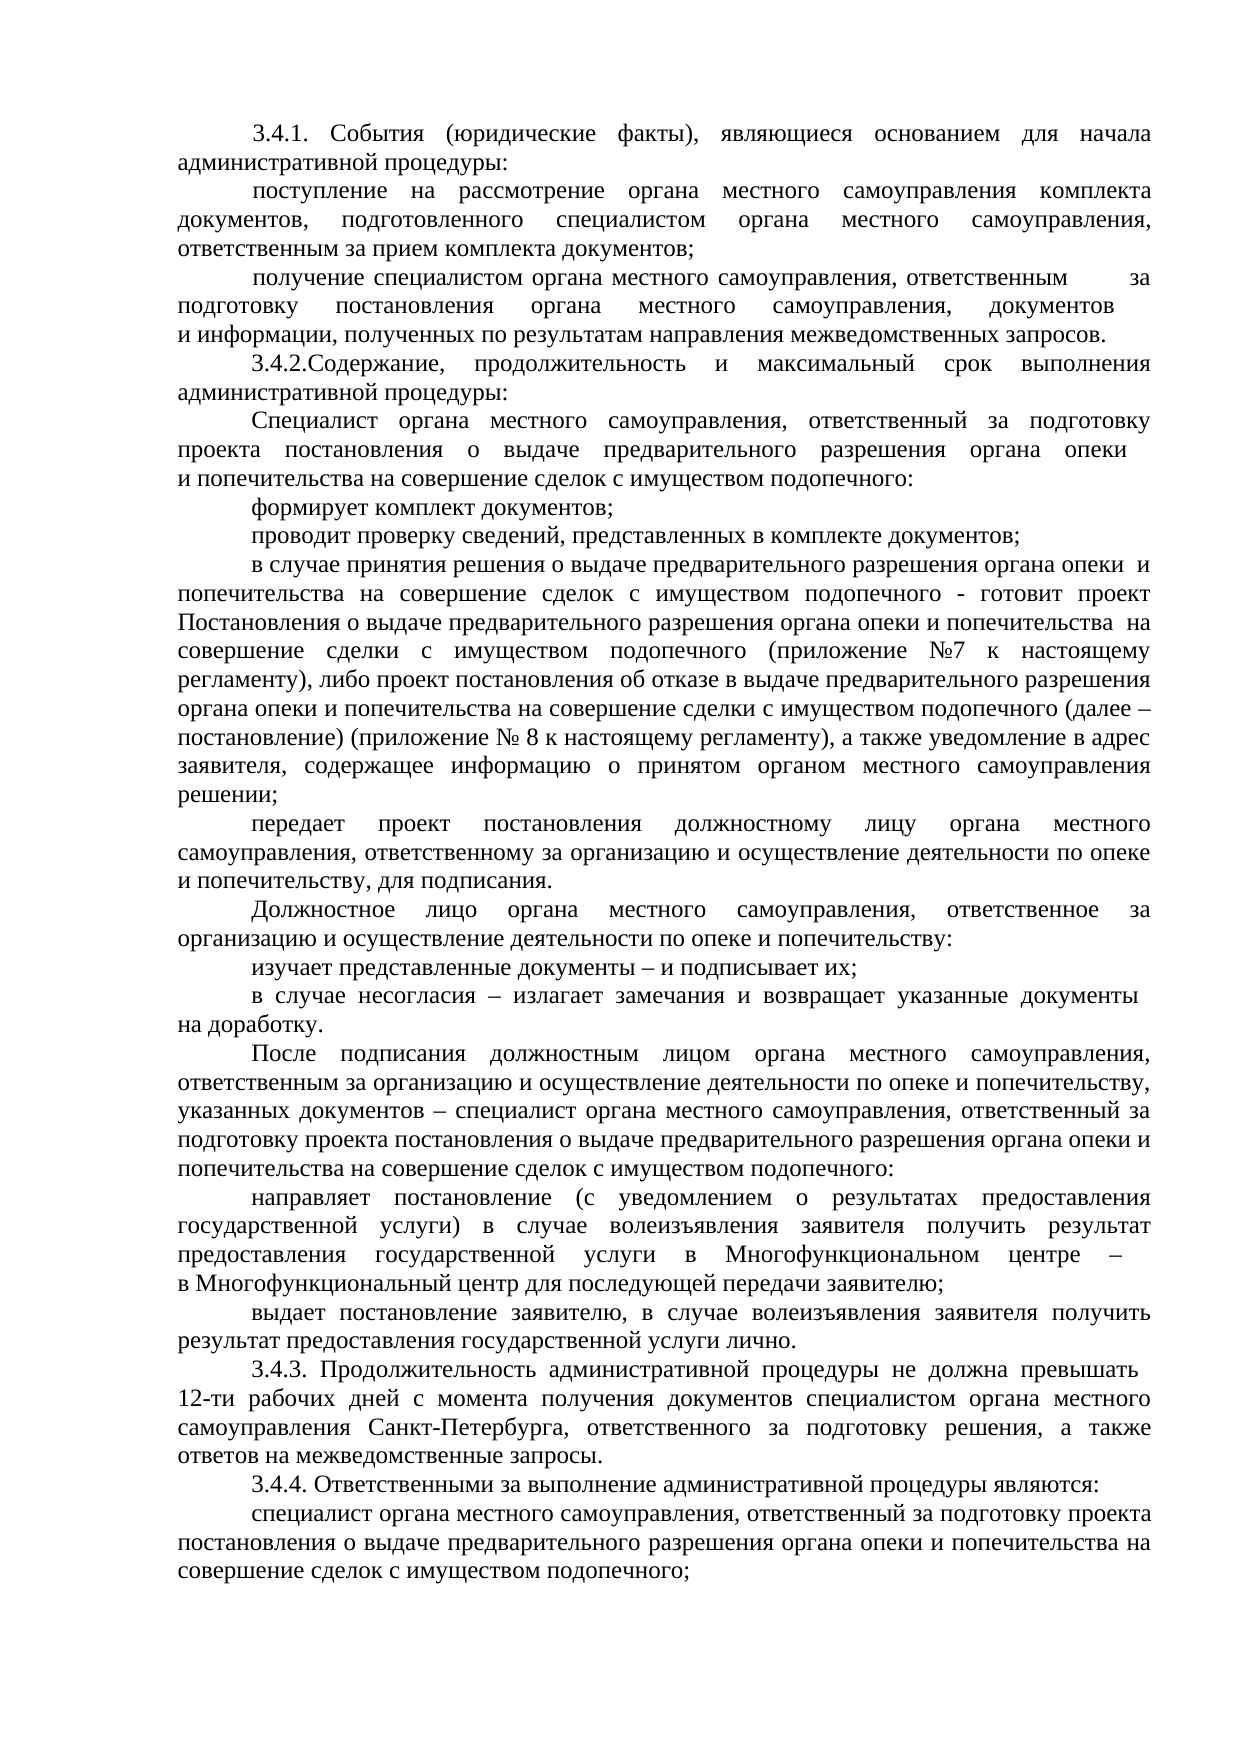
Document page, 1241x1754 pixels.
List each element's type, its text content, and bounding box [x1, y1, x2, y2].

text После подписания должностным лицом органа местного самоуправления, ответственным за организацию и осуществление деятельности по опеке и попечительству, указанных документов – специалист органа местного самоуправления, ответственный за подготовку проекта постановления о выдаче предварительного разрешения органа опеки и попечительства на совершение сделок с имуществом подопечного: [177, 1038, 1152, 1182]
text направляет постановление (с уведомлением о результатах предоставления государственной услуги) в случае волеизъявления заявителя получить результат предоставления государственной услуги в Многофункциональном центре – в Многофункциональный центр для последующей передачи заявителю; [177, 1182, 1152, 1297]
text изучает представленные документы – и подписывает их; [177, 952, 1152, 981]
text 3.4.4. Ответственными за выполнение административной процедуры являются: [177, 1469, 1152, 1498]
text передает проект постановления должностному лицу органа местного самоуправления, ответственному за организацию и осуществление деятельности по опеке и попечительству, для подписания. [177, 808, 1152, 894]
text формирует комплект документов; [177, 492, 1152, 521]
text Должностное лицо органа местного самоуправления, ответственное за организацию и осуществление деятельности по опеке и попечительству: [177, 894, 1152, 952]
text выдает постановление заявителю, в случае волеизъявления заявителя получить результат предоставления государственной услуги лично. [177, 1297, 1152, 1354]
text проводит проверку сведений, представленных в комплекте документов; [177, 521, 1152, 549]
text в случае принятия решения о выдаче предварительного разрешения органа опеки и попечительства на совершение сделок с имуществом подопечного - готовит проект Постановления о выдаче предварительного разрешения органа опеки и попечительства на совершение сделки с имуществом подопечного (приложение №7 к настоящему регламенту), либо проект постановления об отказе в выдаче предварительного разрешения органа опеки и попечительства на совершение сделки с имуществом подопечного (далее – постановление) (приложение № 8 к настоящему регламенту), а также уведомление в адрес заявителя, содержащее информацию о принятом органом местного самоуправления решении; [177, 549, 1152, 808]
text специалист органа местного самоуправления, ответственный за подготовку проекта постановления о выдаче предварительного разрешения органа опеки и попечительства на совершение сделок с имуществом подопечного; [177, 1498, 1152, 1584]
text 3.4.1. События (юридические факты), являющиеся основанием для начала административной процедуры: [177, 118, 1152, 176]
text получение специалистом органа местного самоуправления, ответственным за подготовку постановления органа местного самоуправления, документов и информации, полученных по результатам направления межведомственных запросов. [177, 262, 1152, 348]
text поступление на рассмотрение органа местного самоуправления комплекта документов, подготовленного специалистом органа местного самоуправления, ответственным за прием комплекта документов; [177, 176, 1152, 262]
text в случае несогласия – излагает замечания и возвращает указанные документы на доработку. [177, 981, 1152, 1038]
text 3.4.2.Содержание, продолжительность и максимальный срок выполнения административной процедуры: [177, 348, 1152, 406]
text Специалист органа местного самоуправления, ответственный за подготовку проекта постановления о выдаче предварительного разрешения органа опеки и попечительства на совершение сделок с имуществом подопечного: [177, 406, 1152, 492]
text 3.4.3. Продолжительность административной процедуры не должна превышать 12-ти рабочих дней с момента получения документов специалистом органа местного самоуправления Санкт-Петербурга, ответственного за подготовку решения, а также ответов на межведомственные запросы. [177, 1354, 1152, 1469]
